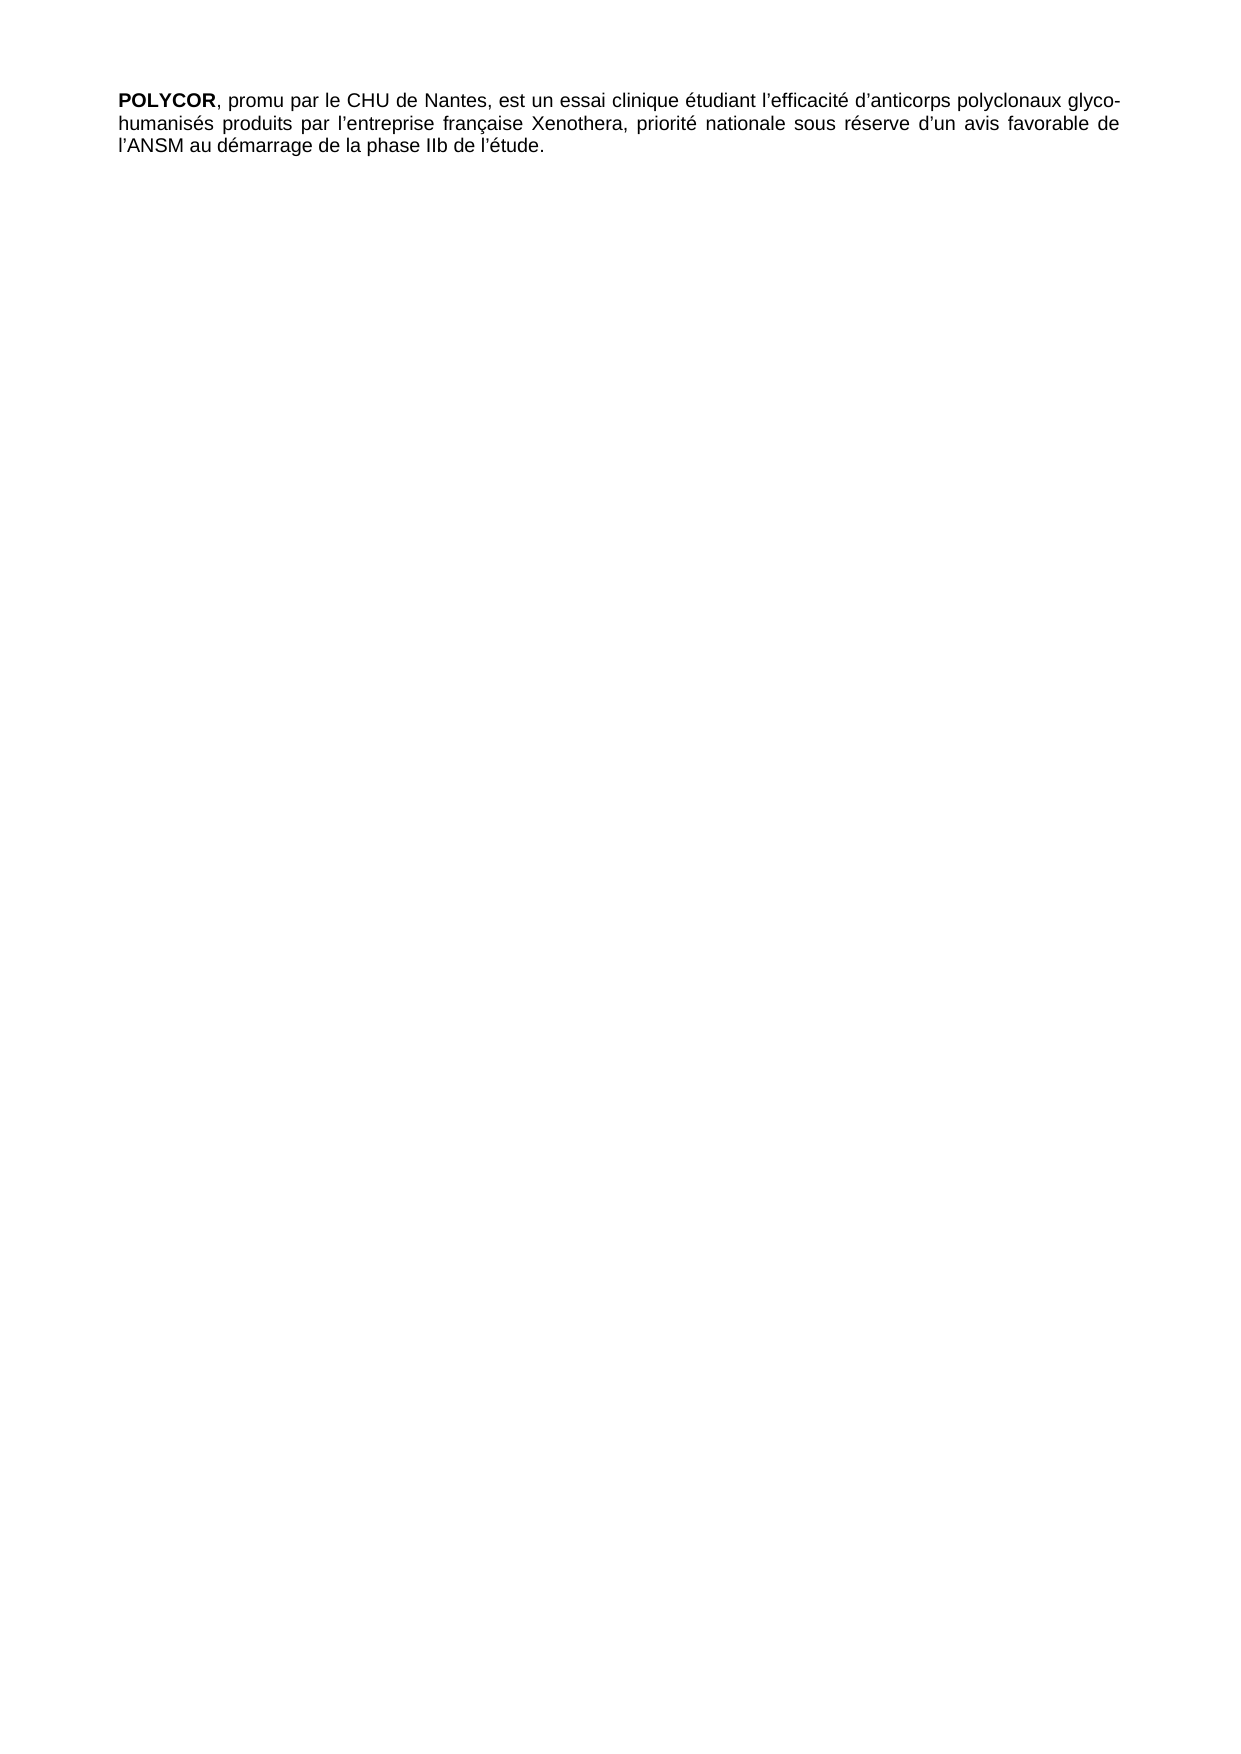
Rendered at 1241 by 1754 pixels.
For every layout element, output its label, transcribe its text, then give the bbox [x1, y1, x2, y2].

text POLYCOR, promu par le CHU de Nantes, est un essai clinique étudiant l’efficacité d’anticorps polyclonaux glyco-humanisés produits par l’entreprise française Xenothera, priorité nationale sous réserve d’un avis favorable de l’ANSM au démarrage de la phase IIb de l’étude. [118, 89, 1122, 157]
